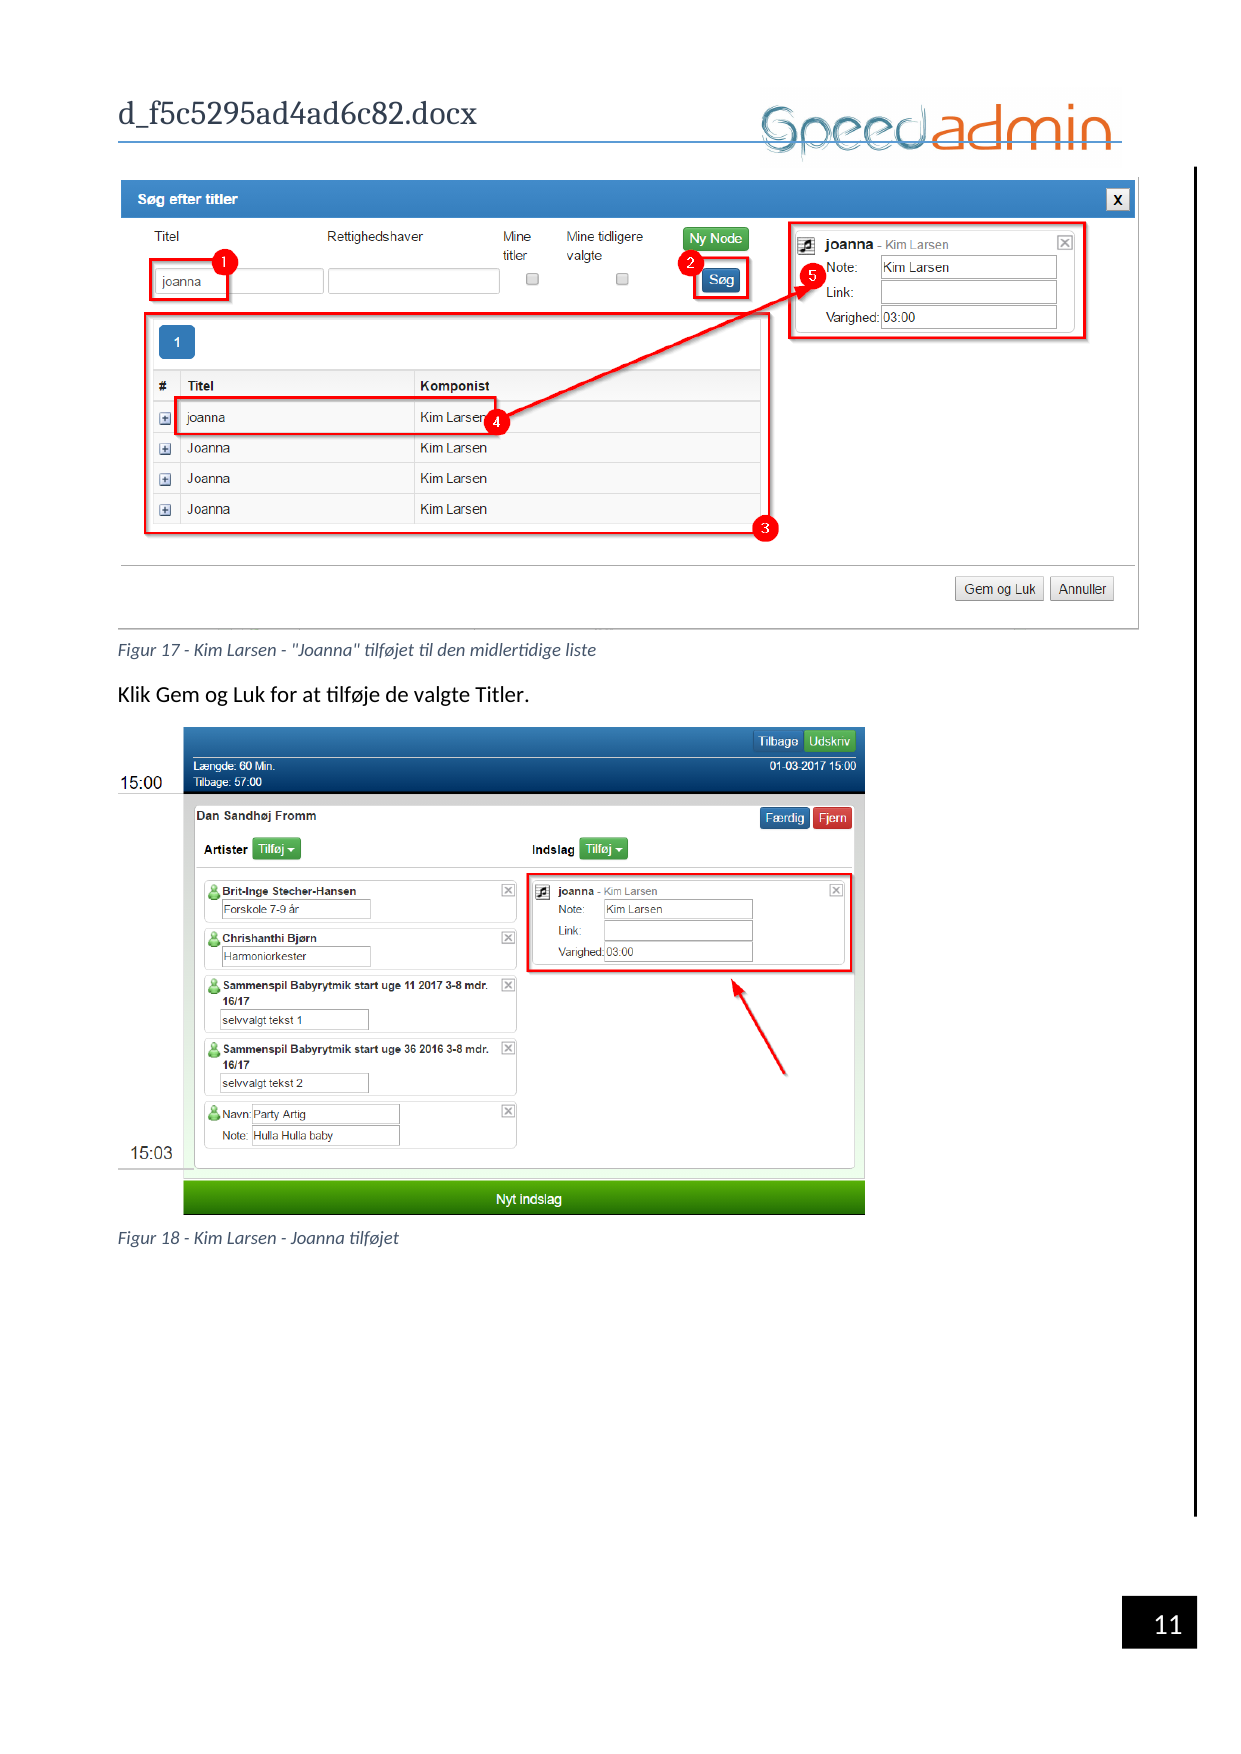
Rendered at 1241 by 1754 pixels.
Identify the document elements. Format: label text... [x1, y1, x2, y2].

text Figur 17 - Kim Larsen - "Joanna" tilføjet til den midlertidige liste Klik Gem og Luk for at tilføje de valgte Titler. [118, 638, 618, 708]
picture [759, 87, 1123, 168]
picture [118, 177, 1139, 630]
text Figur 18 - Kim Larsen - Joanna tilføjet [118, 1226, 1122, 1249]
picture [118, 727, 867, 1218]
